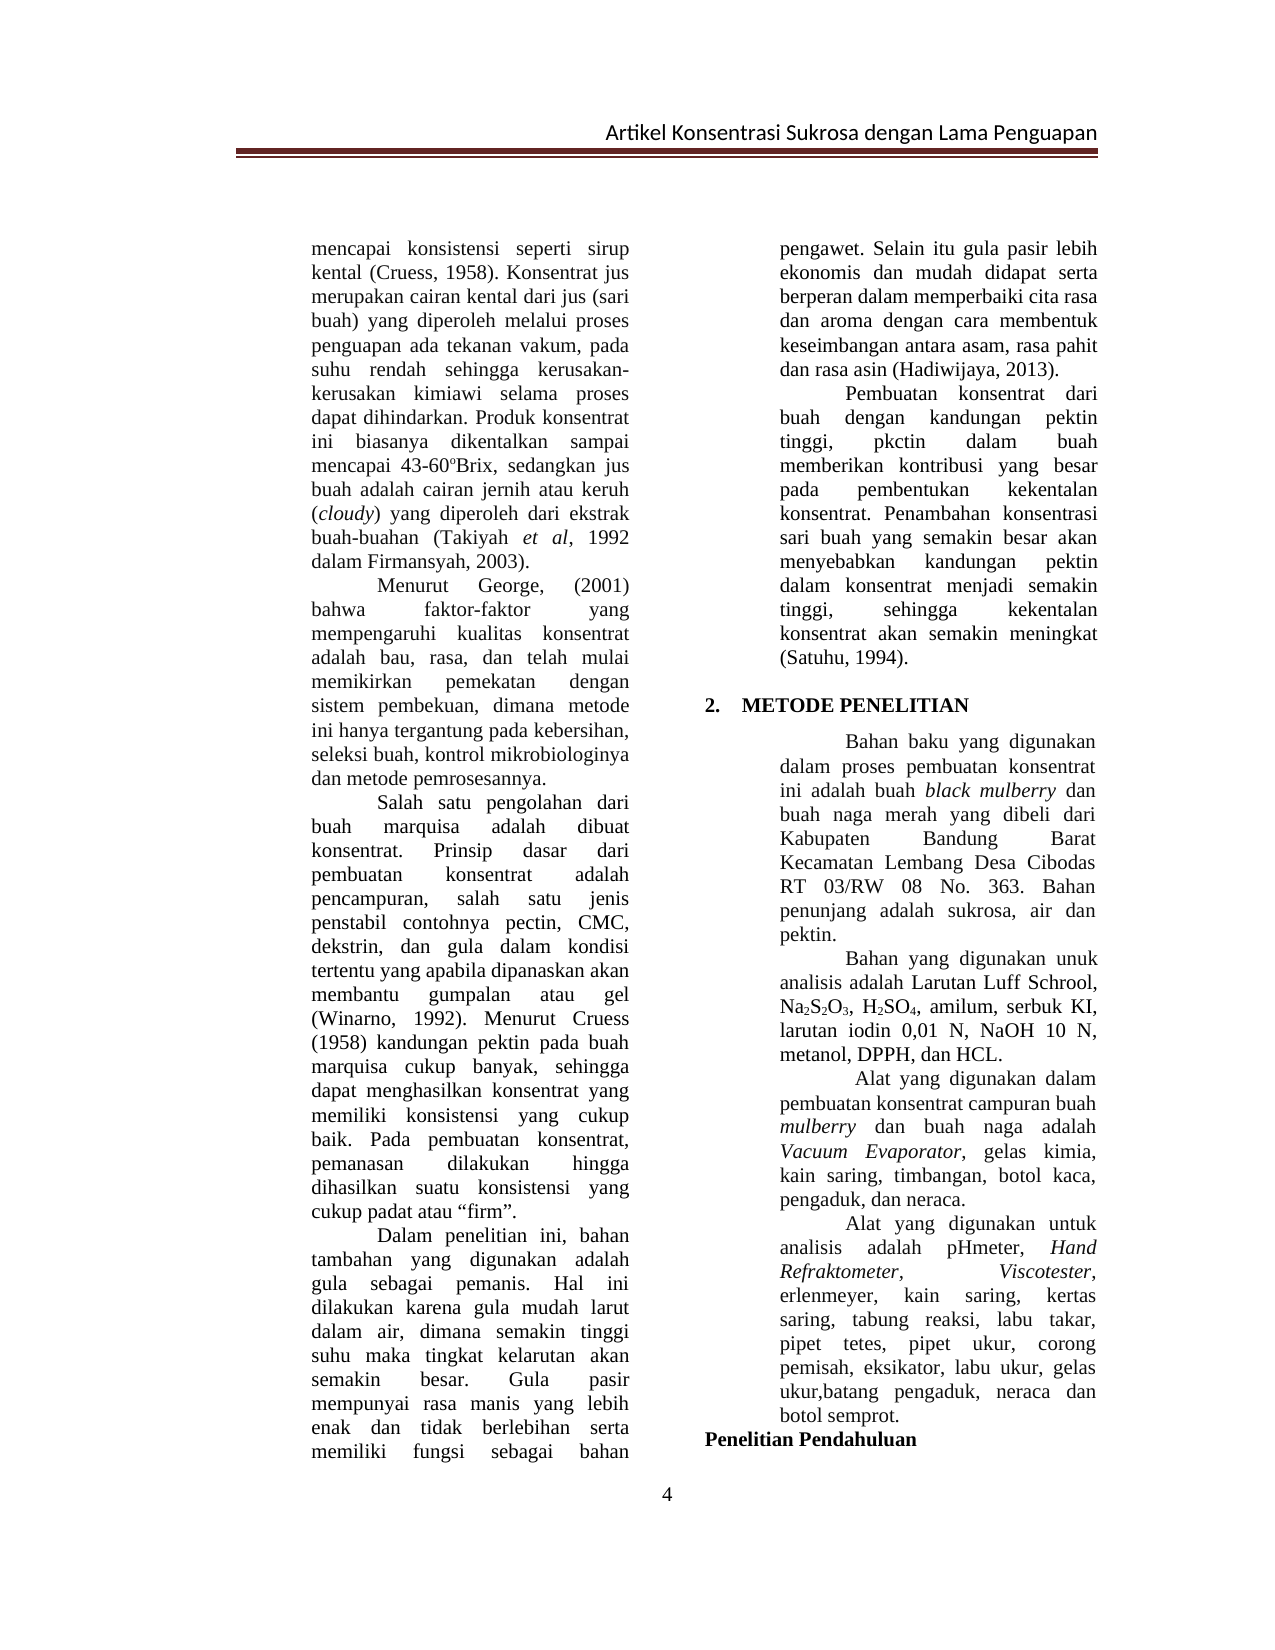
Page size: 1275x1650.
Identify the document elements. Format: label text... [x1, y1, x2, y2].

text Menurut George, (2001) bahwa faktor-faktor yang mempengaruhi kualitas konsentrat adalah bau, rasa, dan telah mulai memikirkan pemekatan dengan sistem pembekuan, dimana metode ini hanya tergantung pada kebersihan, seleksi buah, kontrol mikrobiologinya dan metode pemrosesannya. [311, 573, 629, 790]
text Bahan yang digunakan unuk analisis adalah Larutan Luff Schrool, Na2S2O3, H2SO4, amilum, serbuk KI, larutan iodin 0,01 N, NaOH 10 N, metanol, DPPH, dan HCL. [779, 946, 1098, 1066]
text Dalam penelitian ini, bahan tambahan yang digunakan adalah gula sebagai pemanis. Hal ini dilakukan karena gula mudah larut dalam air, dimana semakin tinggi suhu maka tingkat kelarutan akan semakin besar. Gula pasir mempunyai rasa manis yang lebih enak dan tidak berlebihan serta memiliki fungsi sebagai bahan pengawet. Selain itu gula pasir lebih ekonomis dan mudah didapat serta berperan dalam memperbaiki cita rasa dan aroma dengan cara membentuk keseimbangan antara asam, rasa pahit dan rasa asin (Hadiwijaya, 2013). [311, 1223, 629, 1463]
text Dalam penelitian ini, bahan tambahan yang digunakan adalah gula sebagai pemanis. Hal ini dilakukan karena gula mudah larut dalam air, dimana semakin tinggi suhu maka tingkat kelarutan akan semakin besar. Gula pasir mempunyai rasa manis yang lebih enak dan tidak berlebihan serta memiliki fungsi sebagai bahan pengawet. Selain itu gula pasir lebih ekonomis dan mudah didapat serta berperan dalam memperbaiki cita rasa dan aroma dengan cara membentuk keseimbangan antara asam, rasa pahit dan rasa asin (Hadiwijaya, 2013). [779, 236, 1098, 381]
list METODE PENELITIAN [704, 693, 1098, 717]
text Bahan baku yang digunakan dalam proses pembuatan konsentrat ini adalah buah black mulberry dan buah naga merah yang dibeli dari Kabupaten Bandung Barat Kecamatan Lembang Desa Cibodas RT 03/RW 08 No. 363. Bahan penunjang adalah sukrosa, air dan pektin. [779, 729, 1096, 946]
text Penelitian Pendahuluan [704, 1427, 1098, 1451]
text Alat yang digunakan untuk analisis adalah pHmeter, Hand Refraktometer, Viscotester, erlenmeyer, kain saring, kertas saring, tabung reaksi, labu takar, pipet tetes, pipet ukur, corong pemisah, eksikator, labu ukur, gelas ukur,batang pengaduk, neraca dan botol semprot. [779, 1211, 1096, 1427]
text Pembuatan konsentrat dari buah dengan kandungan pektin tinggi, pkctin dalam buah memberikan kontribusi yang besar pada pembentukan kekentalan konsentrat. Penambahan konsentrasi sari buah yang semakin besar akan menyebabkan kandungan pektin dalam konsentrat menjadi semakin tinggi, sehingga kekentalan konsentrat akan semakin meningkat (Satuhu, 1994). [779, 381, 1098, 669]
text Alat yang digunakan dalam pembuatan konsentrat campuran buah mulberry dan buah naga adalah Vacuum Evaporator, gelas kimia, kain saring, timbangan, botol kaca, pengaduk, dan neraca. [779, 1066, 1096, 1211]
text Salah satu pengolahan dari buah marquisa adalah dibuat konsentrat. Prinsip dasar dari pembuatan konsentrat adalah pencampuran, salah satu jenis penstabil contohnya pectin, CMC, dekstrin, dan gula dalam kondisi tertentu yang apabila dipanaskan akan membantu gumpalan atau gel (Winarno, 1992). Menurut Cruess (1958) kandungan pektin pada buah marquisa cukup banyak, sehingga dapat menghasilkan konsentrat yang memiliki konsistensi yang cukup baik. Pada pembuatan konsentrat, pemanasan dilakukan hingga dihasilkan suatu konsistensi yang cukup padat atau “firm”. [311, 790, 629, 1223]
